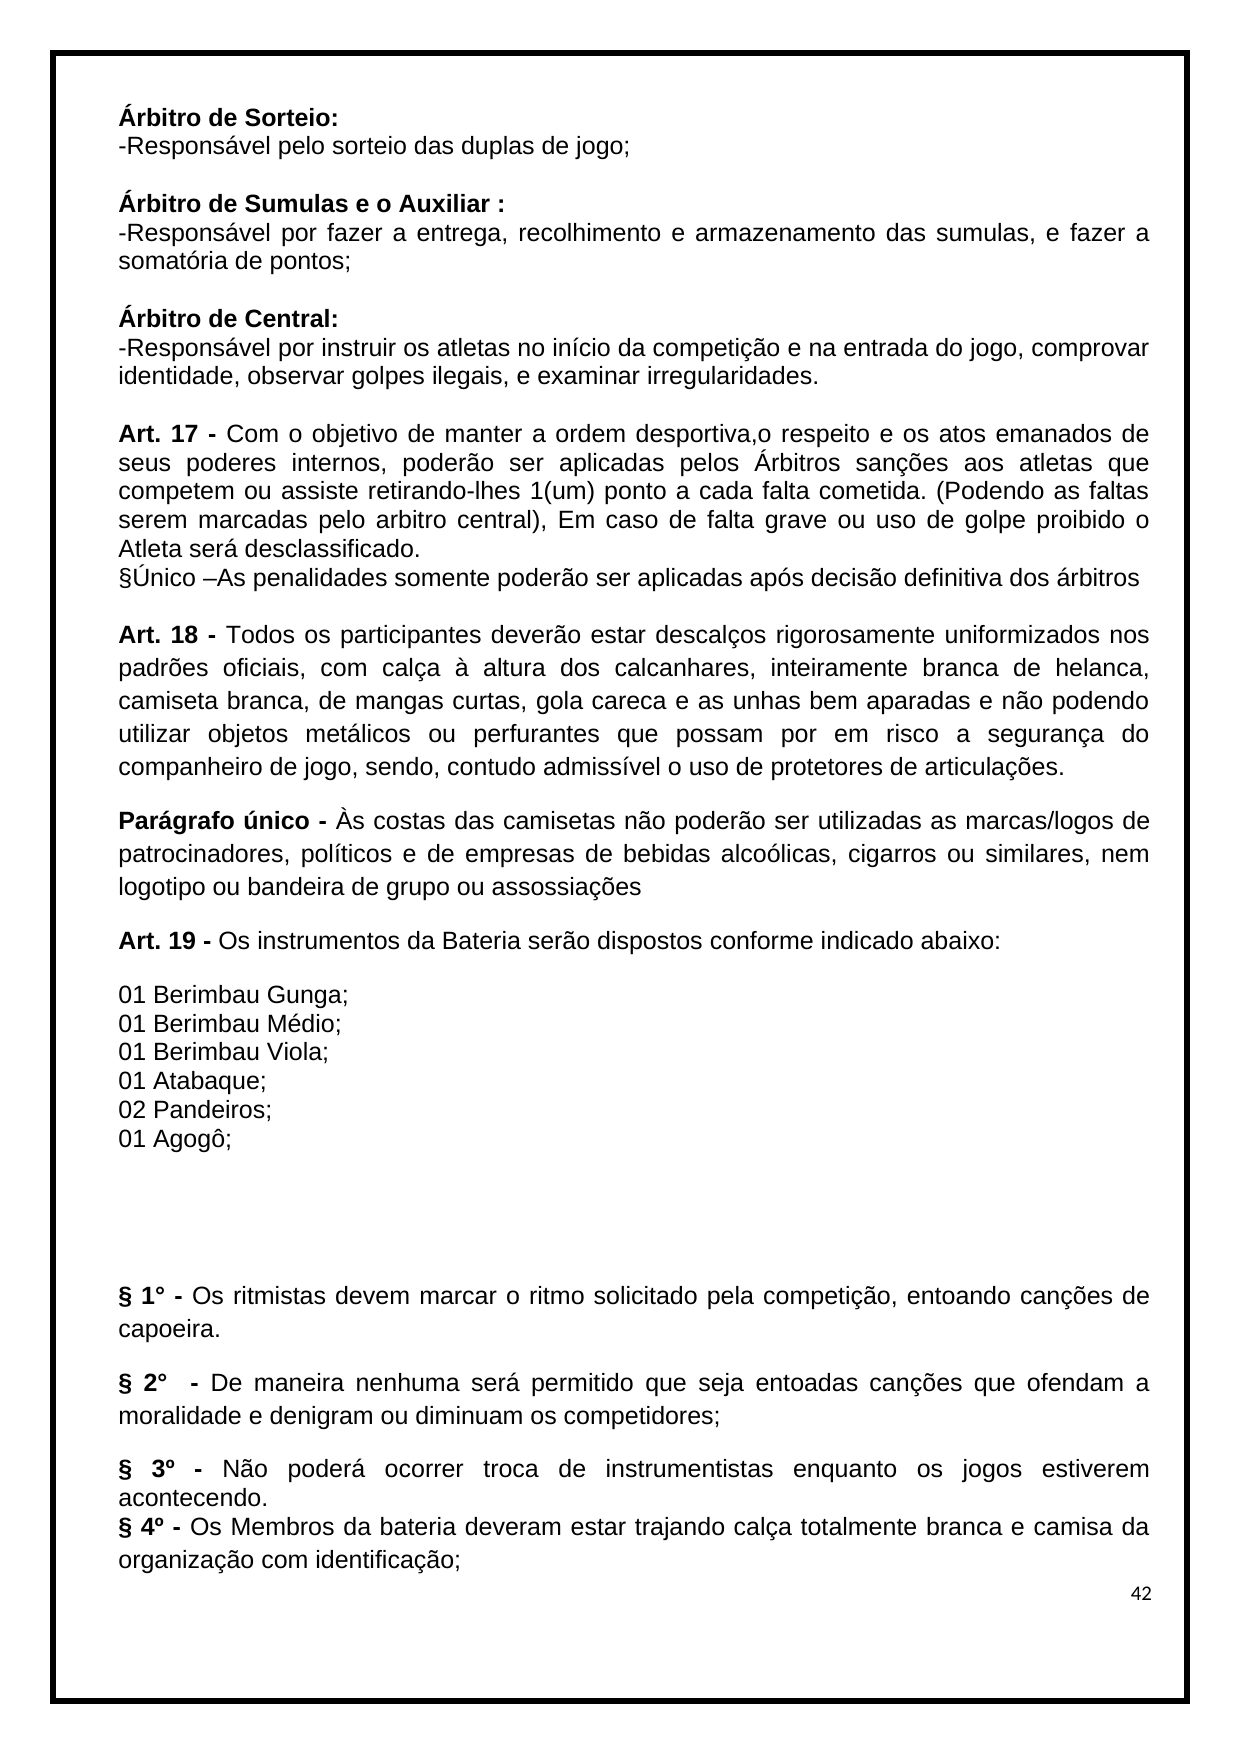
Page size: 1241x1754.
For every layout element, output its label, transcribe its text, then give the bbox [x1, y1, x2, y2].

text § 4º - Os Membros da bateria deveram estar trajando calça totalmente branca e camisa da organização com identificação; [118, 1512, 1152, 1574]
text 01 Berimbau Médio; [118, 1008, 1152, 1037]
text §Único –As penalidades somente poderão ser aplicadas após decisão definitiva dos árbitros [118, 563, 1152, 591]
text 02 Pandeiros; [118, 1095, 1152, 1123]
text Parágrafo único - Às costas das camisetas não poderão ser utilizadas as marcas/logos de patrocinadores, políticos e de empresas de bebidas alcoólicas, cigarros ou similares, nem logotipo ou bandeira de grupo ou assossiações [118, 806, 1152, 901]
text 01 Berimbau Gunga; [118, 980, 1152, 1008]
text 01 Agogô; [118, 1123, 1152, 1152]
text Árbitro de Central: [118, 304, 1152, 333]
text -Responsável por fazer a entrega, recolhimento e armazenamento das sumulas, e fazer a somatória de pontos; [118, 218, 1152, 275]
text § 3º - Não poderá ocorrer troca de instrumentistas enquanto os jogos estiverem acontecendo. [118, 1454, 1152, 1512]
text -Responsável pelo sorteio das duplas de jogo; [118, 131, 1152, 160]
text -Responsável por instruir os atletas no início da competição e na entrada do jogo, comprovar identidade, observar golpes ilegais, e examinar irregularidades. [118, 333, 1152, 390]
text Art. 19 - Os instrumentos da Bateria serão dispostos conforme indicado abaixo: [118, 926, 1152, 955]
text Árbitro de Sumulas e o Auxiliar : [118, 189, 1152, 218]
text 01 Berimbau Viola; [118, 1037, 1152, 1066]
text § 2° - De maneira nenhuma será permitido que seja entoadas canções que ofendam a moralidade e denigram ou diminuam os competidores; [118, 1368, 1152, 1429]
text Art. 17 - Com o objetivo de manter a ordem desportiva,o respeito e os atos emanados de seus poderes internos, poderão ser aplicadas pelos Árbitros sanções aos atletas que competem ou assiste retirando-lhes 1(um) ponto a cada falta cometida. (Podendo as faltas serem marcadas pelo arbitro central), Em caso de falta grave ou uso de golpe proibido o Atleta será desclassificado. [118, 419, 1152, 563]
text 01 Atabaque; [118, 1066, 1152, 1095]
text Árbitro de Sorteio: [118, 103, 1152, 131]
text § 1° - Os ritmistas devem marcar o ritmo solicitado pela competição, entoando canções de capoeira. [118, 1281, 1152, 1342]
text Art. 18 - Todos os participantes deverão estar descalços rigorosamente uniformizados nos padrões oficiais, com calça à altura dos calcanhares, inteiramente branca de helanca, camiseta branca, de mangas curtas, gola careca e as unhas bem aparadas e não podendo utilizar objetos metálicos ou perfurantes que possam por em risco a segurança do companheiro de jogo, sendo, contudo admissível o uso de protetores de articulações. [118, 620, 1152, 781]
